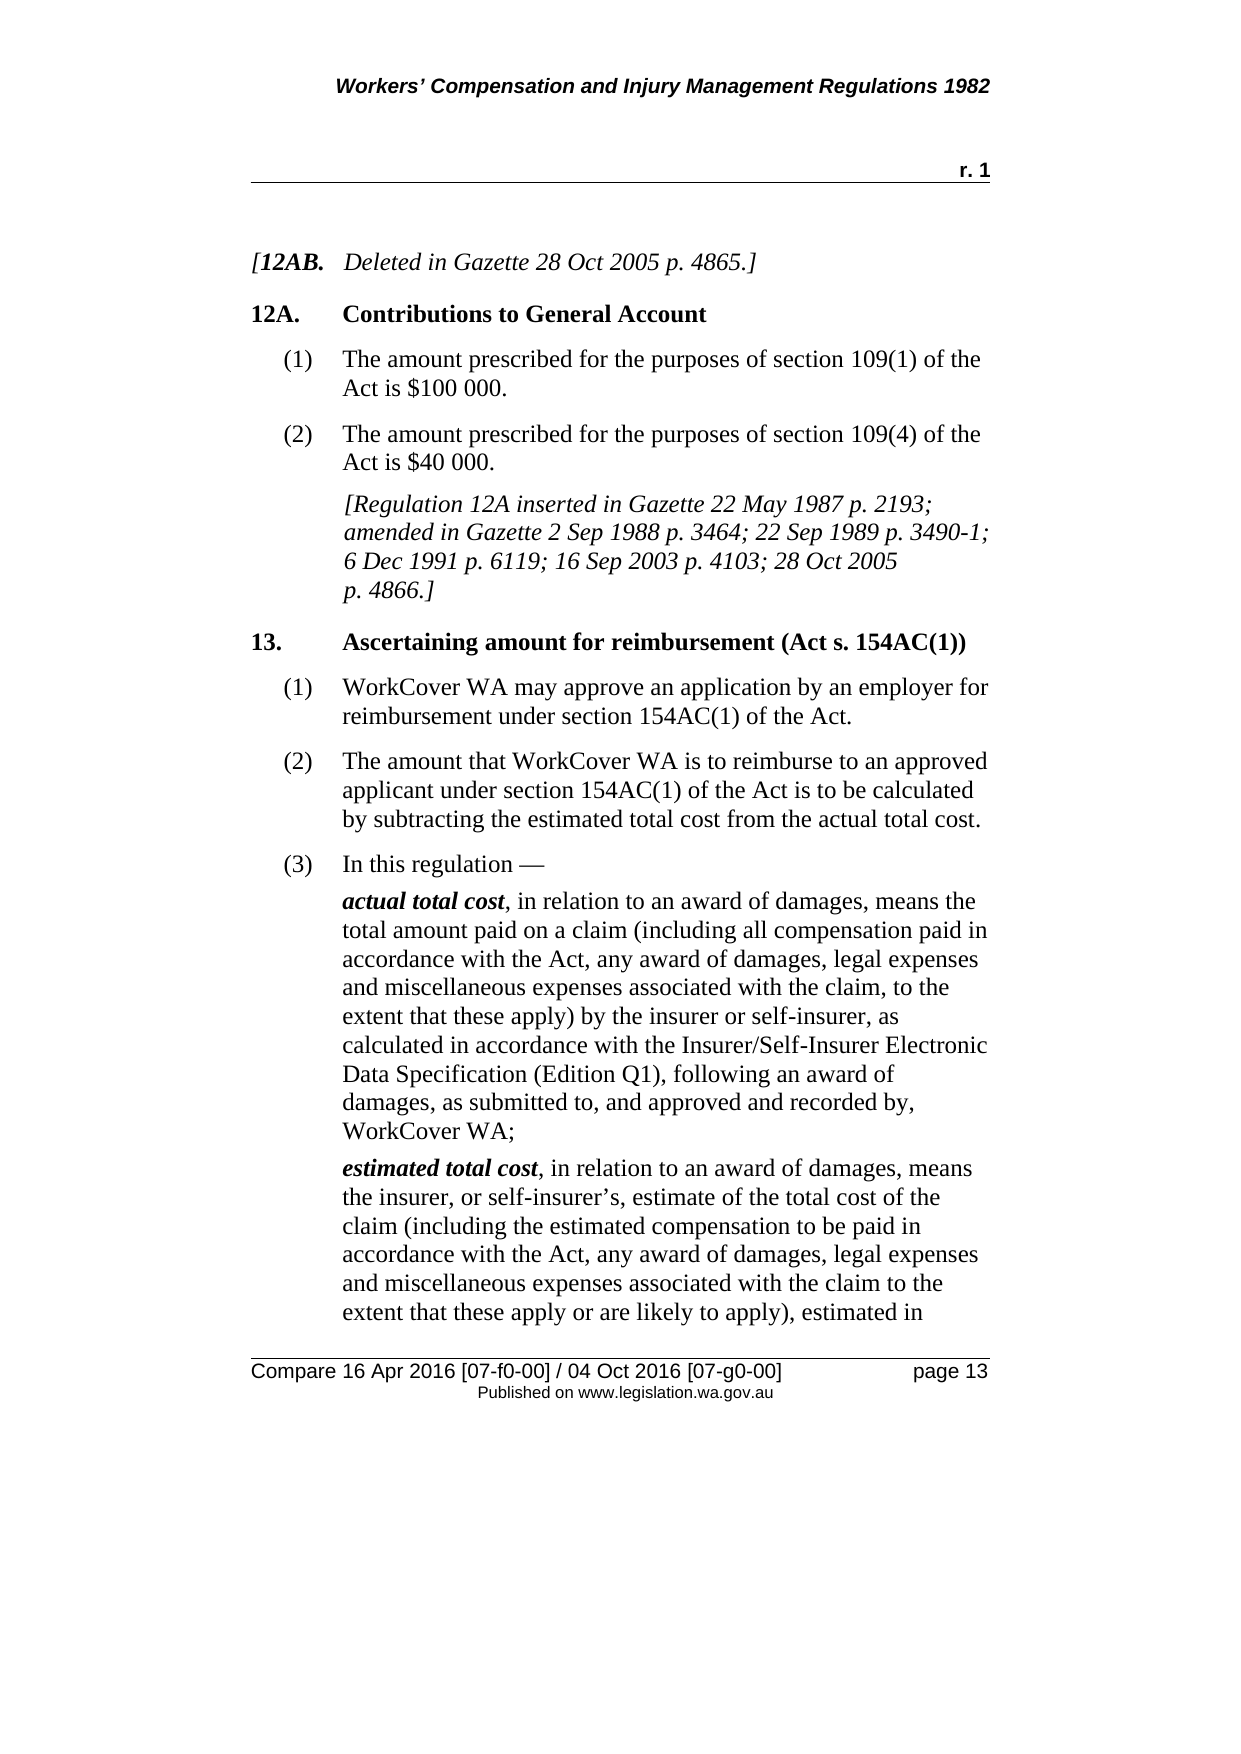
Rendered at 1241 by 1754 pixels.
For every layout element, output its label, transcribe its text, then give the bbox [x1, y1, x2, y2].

subtitle 12A. Contributions to General Account [251, 299, 990, 328]
text actual total cost, in relation to an award of damages, means the total amount paid on a claim (including all compensation paid in accordance with the Act, any award of damages, legal expenses and miscellaneous expenses associated with the claim, to the extent that these apply) by the insurer or self-insurer, as calculated in accordance with the Insurer/Self-Insurer Electronic Data Specification (Edition Q1), following an award of damages, as submitted to, and approved and recorded by, WorkCover WA; [251, 886, 990, 1145]
text [12AB. Deleted in Gazette 28 Oct 2005 p. 4865.] [251, 247, 990, 276]
text (3) In this regulation — [251, 849, 990, 878]
text (1) The amount prescribed for the purposes of section 109(1) of the Act is $100 000. [251, 344, 990, 402]
text (2) The amount prescribed for the purposes of section 109(4) of the Act is $40 000. [251, 419, 990, 476]
subtitle 13. Ascertaining amount for reimbursement (Act s. 154AC(1)) [251, 627, 990, 655]
text [Regulation 12A inserted in Gazette 22 May 1987 p. 2193; amended in Gazette 2 Sep 1988 p. 3464; 22 Sep 1989 p. 3490-1; 6 Dec 1991 p. 6119; 16 Sep 2003 p. 4103; 28 Oct 2005 p. 4866.] [251, 489, 990, 604]
text (1) WorkCover WA may approve an application by an employer for reimbursement under section 154AC(1) of the Act. [251, 672, 990, 729]
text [251, 1153, 990, 1326]
text (2) The amount that WorkCover WA is to reimburse to an approved applicant under section 154AC(1) of the Act is to be calculated by subtracting the estimated total cost from the actual total cost. [251, 746, 990, 832]
